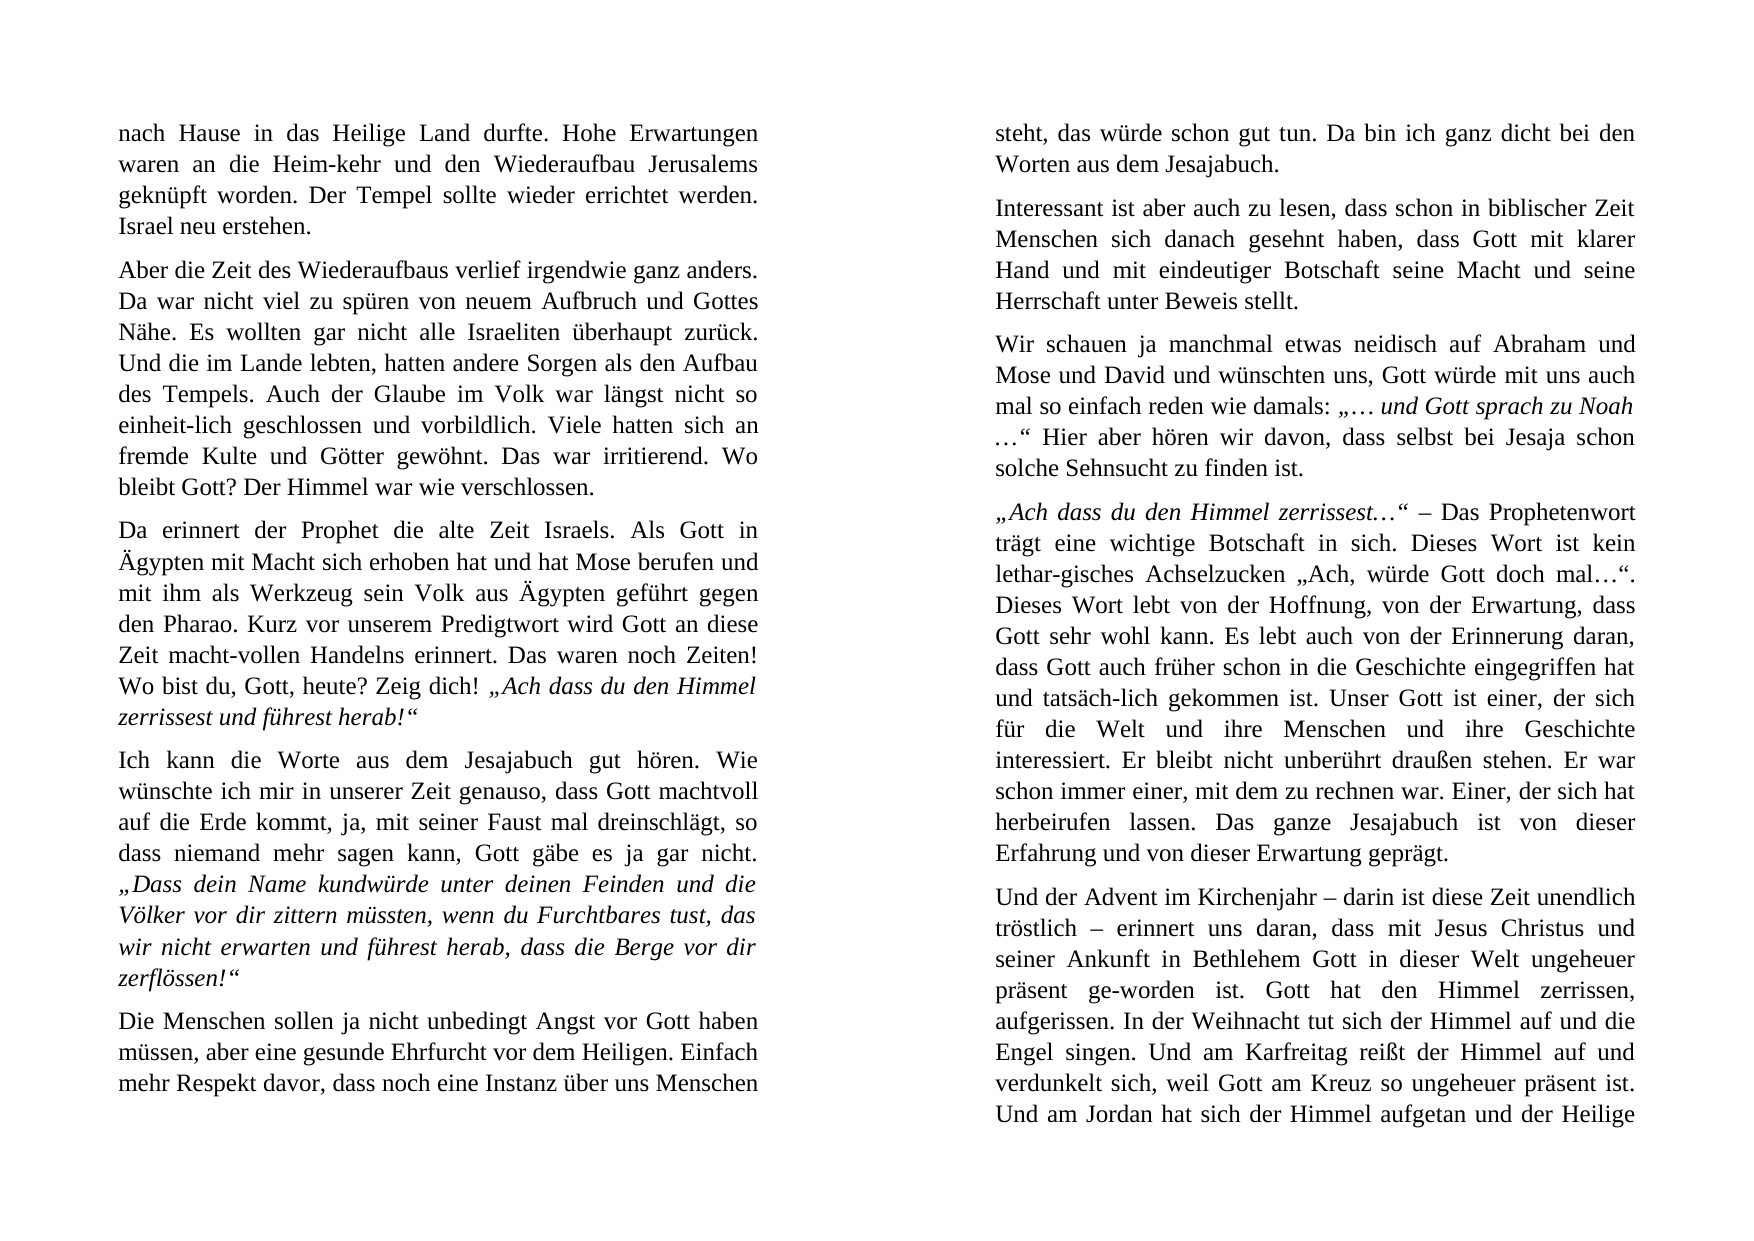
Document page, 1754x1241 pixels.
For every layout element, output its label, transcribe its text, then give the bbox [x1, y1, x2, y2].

text Da erinnert der Prophet die alte Zeit Israels. Als Gott in Ägypten mit Macht sich erhoben hat und hat Mose berufen und mit ihm als Werkzeug sein Volk aus Ägypten geführt gegen den Pharao. Kurz vor unserem Predigtwort wird Gott an diese Zeit macht-vollen Handelns erinnert. Das waren noch Zeiten! Wo bist du, Gott, heute? Zeig dich! „Ach dass du den Himmel zerrissest und führest herab!“ [118, 516, 759, 731]
text Wir schauen ja manchmal etwas neidisch auf Abraham und Mose und David und wünschten uns, Gott würde mit uns auch mal so einfach reden wie damals: „… und Gott sprach zu Noah …“ Hier aber hören wir davon, dass selbst bei Jesaja schon solche Sehnsucht zu finden ist. [995, 329, 1636, 482]
text Die Menschen sollen ja nicht unbedingt Angst vor Gott haben müssen, aber eine gesunde Ehrfurcht vor dem Heiligen. Einfach mehr Respekt davor, dass noch eine Instanz über uns Menschen steht, das würde schon gut tun. Da bin ich ganz dicht bei den Worten aus dem Jesajabuch. [118, 1006, 759, 1097]
text „Ach dass du den Himmel zerrissest…“ – Das Prophetenwort trägt eine wichtige Botschaft in sich. Dieses Wort ist kein lethar-gisches Achselzucken „Ach, würde Gott doch mal…“. Dieses Wort lebt von der Hoffnung, von der Erwartung, dass Gott sehr wohl kann. Es lebt auch von der Erinnerung daran, dass Gott auch früher schon in die Geschichte eingegriffen hat und tatsäch-lich gekommen ist. Unser Gott ist einer, der sich für die Welt und ihre Menschen und ihre Geschichte interessiert. Er bleibt nicht unberührt draußen stehen. Er war schon immer einer, mit dem zu rechnen war. Einer, der sich hat herbeirufen lassen. Das ganze Jesajabuch ist von dieser Erfahrung und von dieser Erwartung geprägt. [995, 497, 1636, 867]
text Aber die Zeit des Wiederaufbaus verlief irgendwie ganz anders. Da war nicht viel zu spüren von neuem Aufbruch und Gottes Nähe. Es wollten gar nicht alle Israeliten überhaupt zurück. Und die im Lande lebten, hatten andere Sorgen als den Aufbau des Tempels. Auch der Glaube im Volk war längst nicht so einheit-lich geschlossen und vorbildlich. Viele hatten sich an fremde Kulte und Götter gewöhnt. Das war irritierend. Wo bleibt Gott? Der Himmel war wie verschlossen. [118, 255, 759, 501]
text Die Menschen sollen ja nicht unbedingt Angst vor Gott haben müssen, aber eine gesunde Ehrfurcht vor dem Heiligen. Einfach mehr Respekt davor, dass noch eine Instanz über uns Menschen steht, das würde schon gut tun. Da bin ich ganz dicht bei den Worten aus dem Jesajabuch. [995, 118, 1636, 178]
text Ich kann die Worte aus dem Jesajabuch gut hören. Wie wünschte ich mir in unserer Zeit genauso, dass Gott machtvoll auf die Erde kommt, ja, mit seiner Faust mal dreinschlägt, so dass niemand mehr sagen kann, Gott gäbe es ja gar nicht. „Dass dein Name kundwürde unter deinen Feinden und die Völker vor dir zittern müssten, wenn du Furchtbares tust, das wir nicht erwarten und führest herab, dass die Berge vor dir zerflössen!“ [118, 745, 759, 991]
text Interessant ist aber auch zu lesen, dass schon in biblischer Zeit Menschen sich danach gesehnt haben, dass Gott mit klarer Hand und mit eindeutiger Botschaft seine Macht und seine Herrschaft unter Beweis stellt. [995, 193, 1636, 314]
